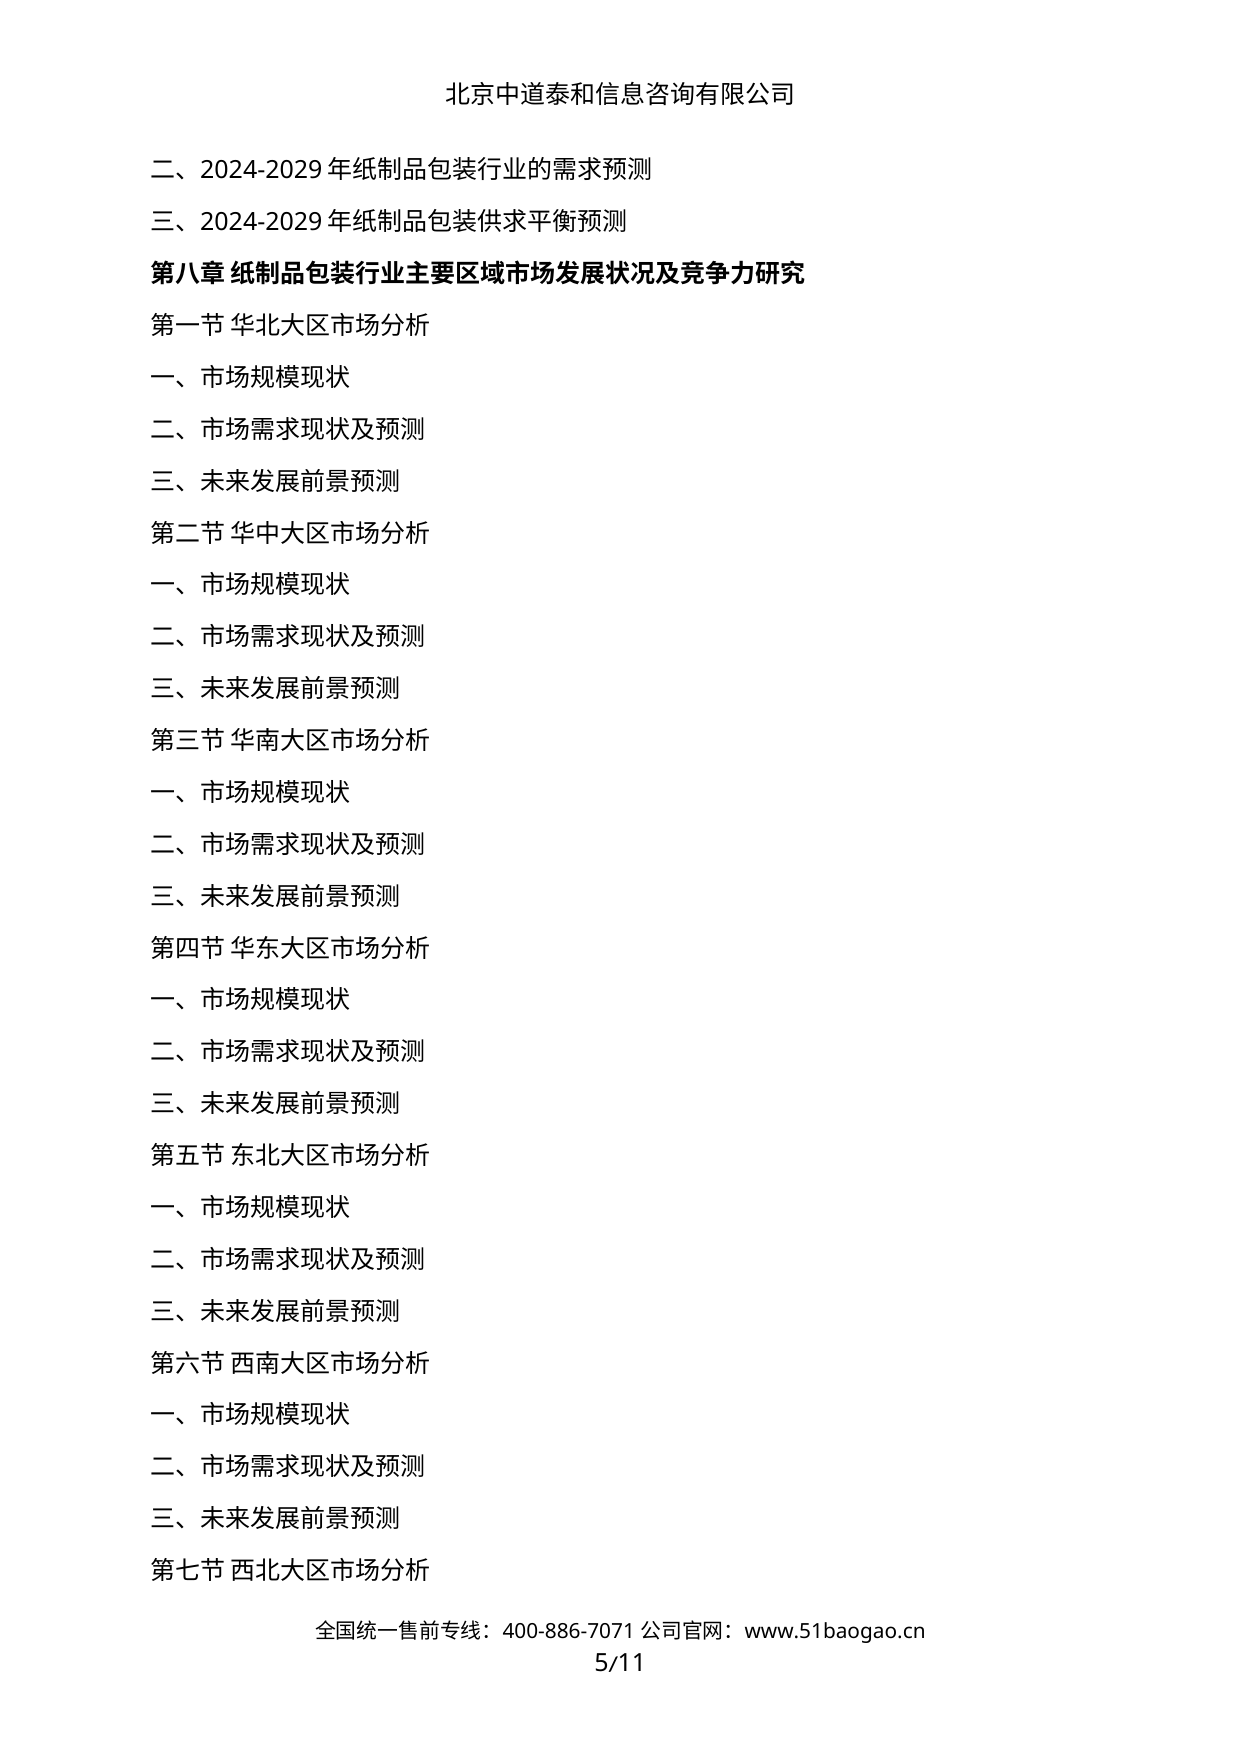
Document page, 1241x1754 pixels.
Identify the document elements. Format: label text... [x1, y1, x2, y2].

text 三、2024-2029年纸制品包装供求平衡预测 [150, 202, 1090, 238]
text 二、市场需求现状及预测 [150, 617, 1090, 653]
text 第七节 西北大区市场分析 [150, 1551, 1090, 1587]
text 第四节 华东大区市场分析 [150, 928, 1090, 964]
text 一、市场规模现状 [150, 565, 1090, 601]
text 一、市场规模现状 [150, 1187, 1090, 1224]
text 第八章 纸制品包装行业主要区域市场发展状况及竞争力研究 [150, 254, 1090, 290]
text 三、未来发展前景预测 [150, 1291, 1090, 1327]
text 一、市场规模现状 [150, 772, 1090, 809]
text 第三节 华南大区市场分析 [150, 721, 1090, 757]
text 二、市场需求现状及预测 [150, 1239, 1090, 1276]
text 二、市场需求现状及预测 [150, 1032, 1090, 1068]
text 第五节 东北大区市场分析 [150, 1136, 1090, 1172]
text 三、未来发展前景预测 [150, 1084, 1090, 1120]
text 第六节 西南大区市场分析 [150, 1343, 1090, 1379]
text 二、市场需求现状及预测 [150, 1447, 1090, 1483]
text 三、未来发展前景预测 [150, 876, 1090, 912]
text 二、市场需求现状及预测 [150, 409, 1090, 446]
text 一、市场规模现状 [150, 1395, 1090, 1431]
text 第二节 华中大区市场分析 [150, 513, 1090, 549]
text 一、市场规模现状 [150, 357, 1090, 394]
text 三、未来发展前景预测 [150, 669, 1090, 705]
text 二、市场需求现状及预测 [150, 824, 1090, 861]
text 二、2024-2029年纸制品包装行业的需求预测 [150, 150, 1090, 186]
text 第一节 华北大区市场分析 [150, 306, 1090, 342]
text 一、市场规模现状 [150, 980, 1090, 1016]
text 三、未来发展前景预测 [150, 461, 1090, 497]
text 三、未来发展前景预测 [150, 1499, 1090, 1535]
